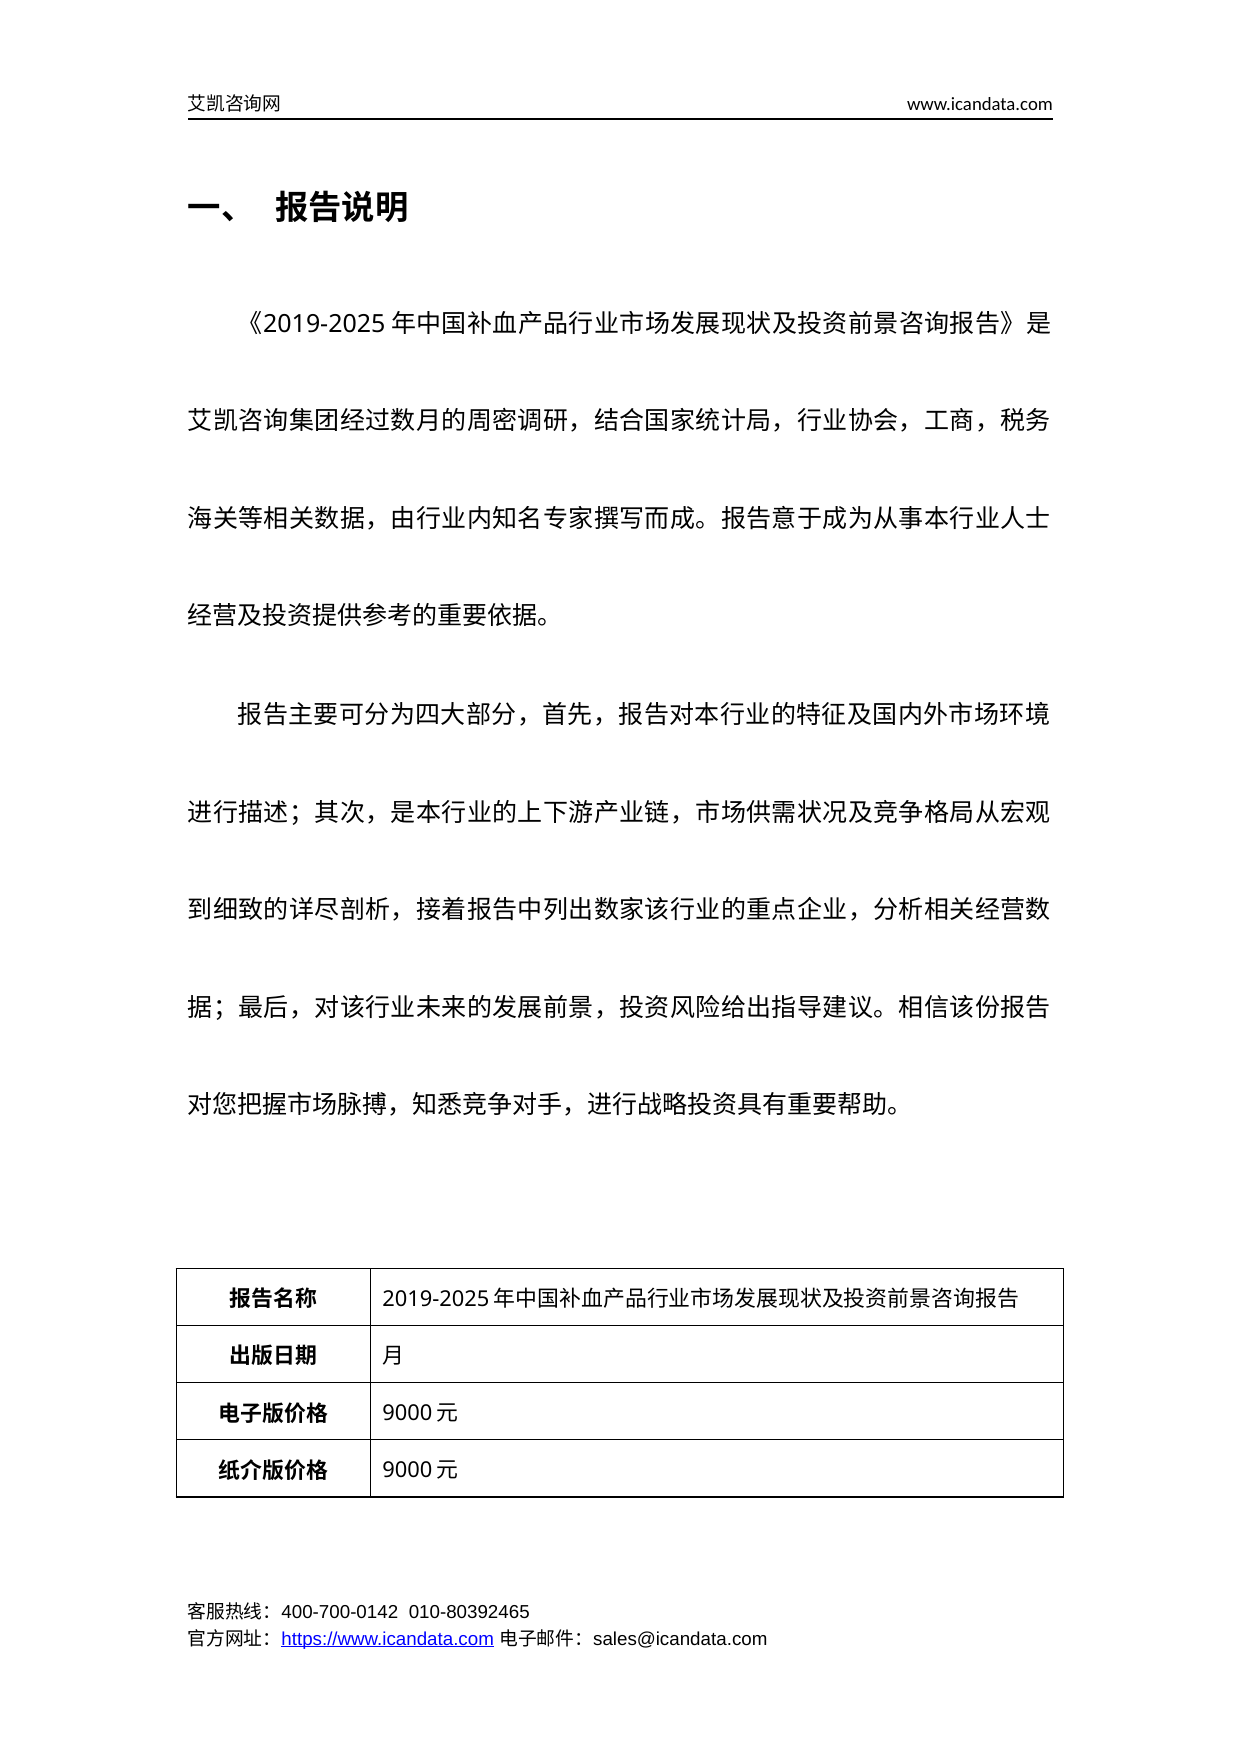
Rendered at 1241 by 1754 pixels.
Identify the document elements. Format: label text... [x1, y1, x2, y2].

table_header 报告名称 [177, 1269, 370, 1325]
table_cell 9000元 [371, 1383, 1063, 1439]
table_cell 9000元 [371, 1440, 1063, 1496]
text 《2019-2025年中国补血产品行业市场发展现状及投资前景咨询报告》是艾凯咨询集团经过数月的周密调研，结合国家统计局，行业协会，工商，税务海关等相关数据，由行业内知名专家撰写而成。报告意于成为从事本行业人士经营及投资提供参考的重要依据。 [187, 289, 1053, 646]
text 报告主要可分为四大部分，首先，报告对本行业的特征及国内外市场环境进行描述；其次，是本行业的上下游产业链，市场供需状况及竞争格局从宏观到细致的详尽剖析，接着报告中列出数家该行业的重点企业，分析相关经营数据；最后，对该行业未来的发展前景，投资风险给出指导建议。相信该份报告对您把握市场脉搏，知悉竞争对手，进行战略投资具有重要帮助。 [187, 681, 1053, 1136]
table_cell 月 [371, 1326, 1063, 1382]
table_cell 纸介版价格 [177, 1440, 370, 1496]
table_cell 出版日期 [177, 1326, 370, 1382]
subtitle 报告说明 [187, 172, 1053, 237]
table_header 2019-2025年中国补血产品行业市场发展现状及投资前景咨询报告 [371, 1269, 1063, 1325]
table_cell 电子版价格 [177, 1383, 370, 1439]
